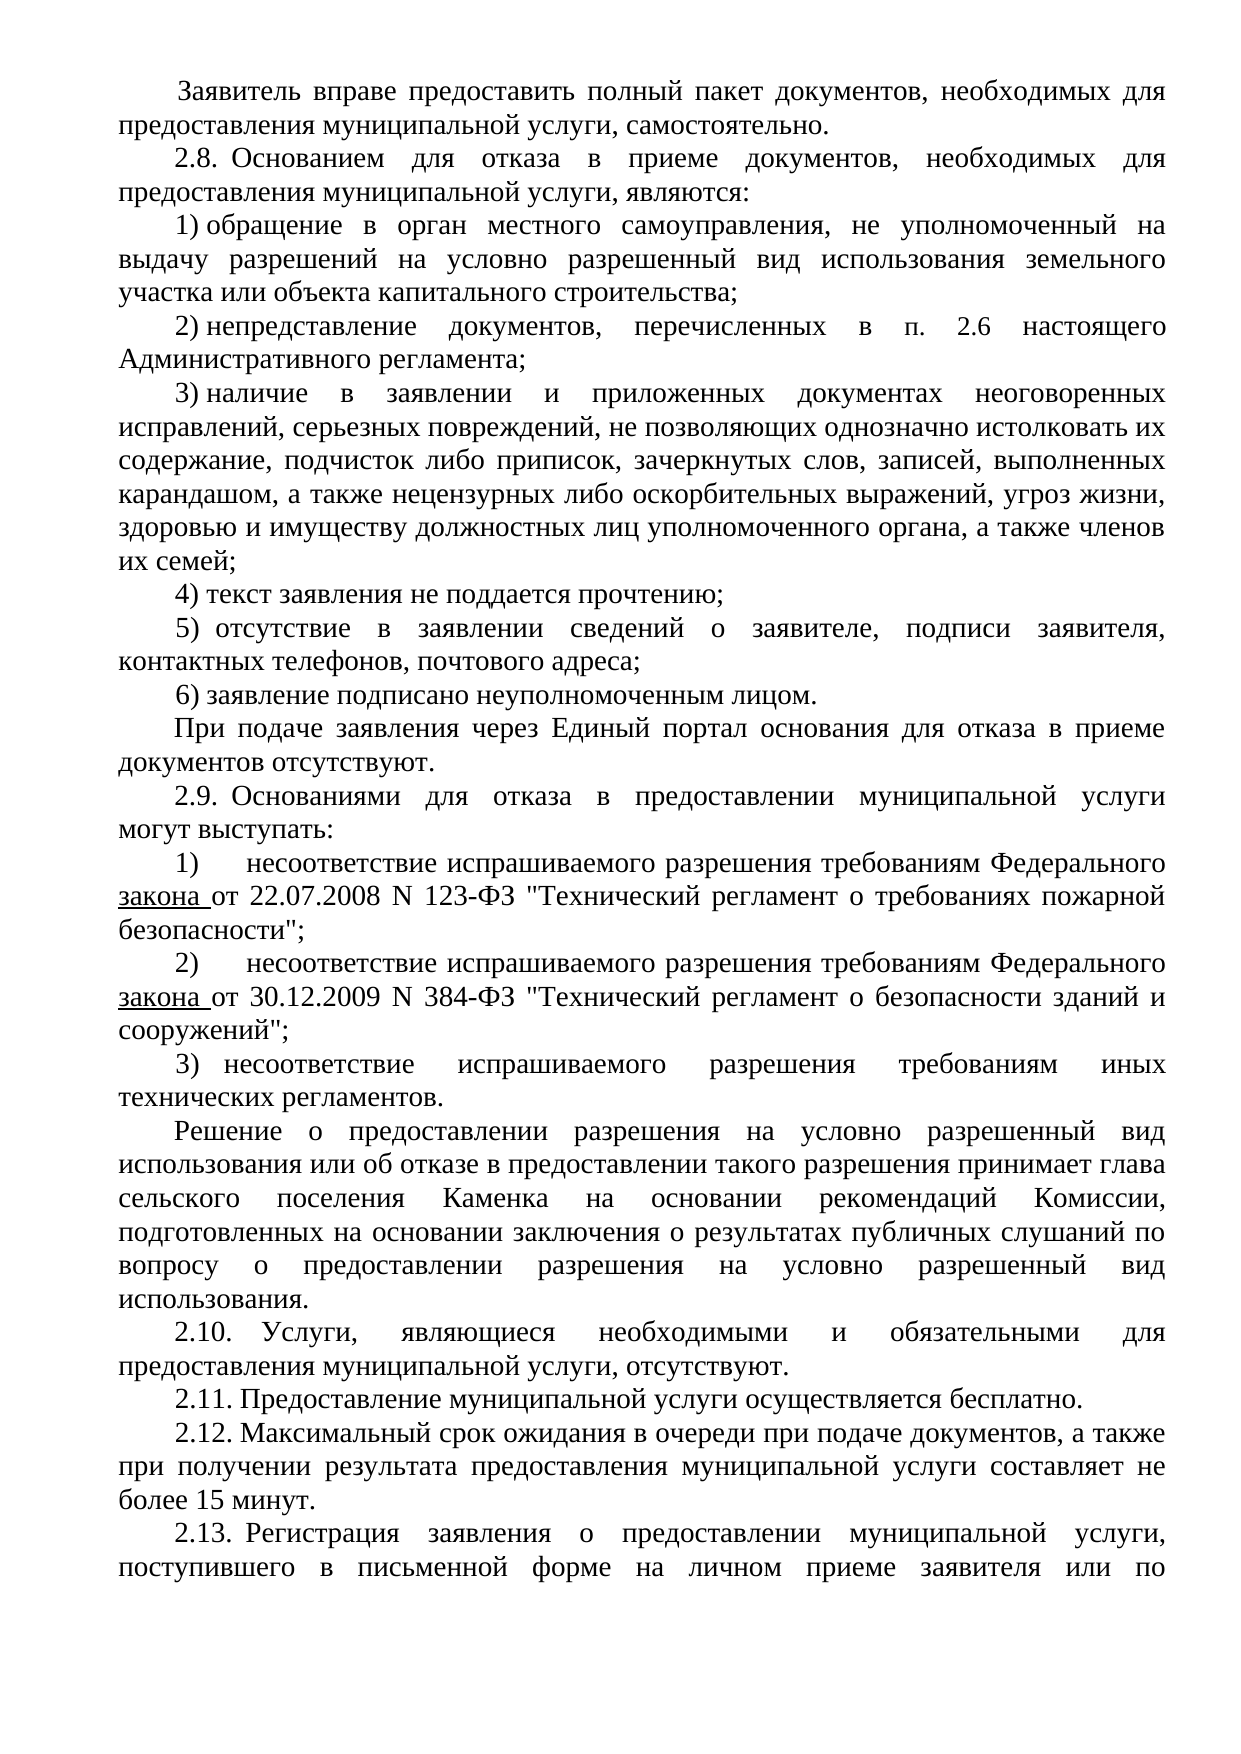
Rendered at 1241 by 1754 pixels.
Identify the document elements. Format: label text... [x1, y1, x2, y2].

list несоответствие испрашиваемого разрешения требованиям Федерального закона от 30.12.2009 N 384-ФЗ "Технический регламент о безопасности зданий и сооружений"; [118, 946, 1167, 1047]
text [118, 1516, 1167, 1583]
text 2.10. Услуги, являющиеся необходимыми и обязательными для предоставления муниципальной услуги, отсутствуют. [118, 1315, 1167, 1382]
text 6) заявление подписано неуполномоченным лицом. [175, 678, 1167, 711]
list непредставление документов, перечисленных в п. 2.6 настоящего Административного регламента; [118, 309, 1167, 376]
text При подаче заявления через Единый портал основания для отказа в приеме документов отсутствуют. [118, 711, 1167, 778]
list несоответствие испрашиваемого разрешения требованиям Федерального закона от 22.07.2008 N 123-ФЗ "Технический регламент о требованиях пожарной безопасности"; [118, 845, 1167, 946]
text 3) несоответствие испрашиваемого разрешения требованиям иных технических регламентов. [118, 1047, 1167, 1114]
text Решение о предоставлении разрешения на условно разрешенный вид использования или об отказе в предоставлении такого разрешения принимает глава сельского поселения Каменка на основании рекомендаций Комиссии, подготовленных на основании заключения о результатах публичных слушаний по вопросу о предоставлении разрешения на условно разрешенный вид использования. [118, 1114, 1167, 1315]
list Максимальный срок ожидания в очереди при подаче документов, а также при получении результата предоставления муниципальной услуги составляет не более 15 минут. [118, 1416, 1167, 1516]
text Заявитель вправе предоставить полный пакет документов, необходимых для предоставления муниципальной услуги, самостоятельно. [118, 74, 1167, 141]
text 2.8. Основанием для отказа в приеме документов, необходимых для предоставления муниципальной услуги, являются: [118, 141, 1167, 208]
list наличие в заявлении и приложенных документах неоговоренных исправлений, серьезных повреждений, не позволяющих однозначно истолковать их содержание, подчисток либо приписок, зачеркнутых слов, записей, выполненных карандашом, а также нецензурных либо оскорбительных выражений, угроз жизни, здоровью и имуществу должностных лиц уполномоченного органа, а также членов их семей; [118, 376, 1167, 577]
text 5) отсутствие в заявлении сведений о заявителе, подписи заявителя, контактных телефонов, почтового адреса; [118, 611, 1167, 678]
text 2.9. Основаниями для отказа в предоставлении муниципальной услуги могут выступать: [118, 778, 1167, 845]
list Предоставление муниципальной услуги осуществляется бесплатно. [174, 1382, 1167, 1416]
list обращение в орган местного самоуправления, не уполномоченный на выдачу разрешений на условно разрешенный вид использования земельного участка или объекта капитального строительства; [118, 208, 1167, 309]
list текст заявления не поддается прочтению; [174, 577, 1167, 611]
